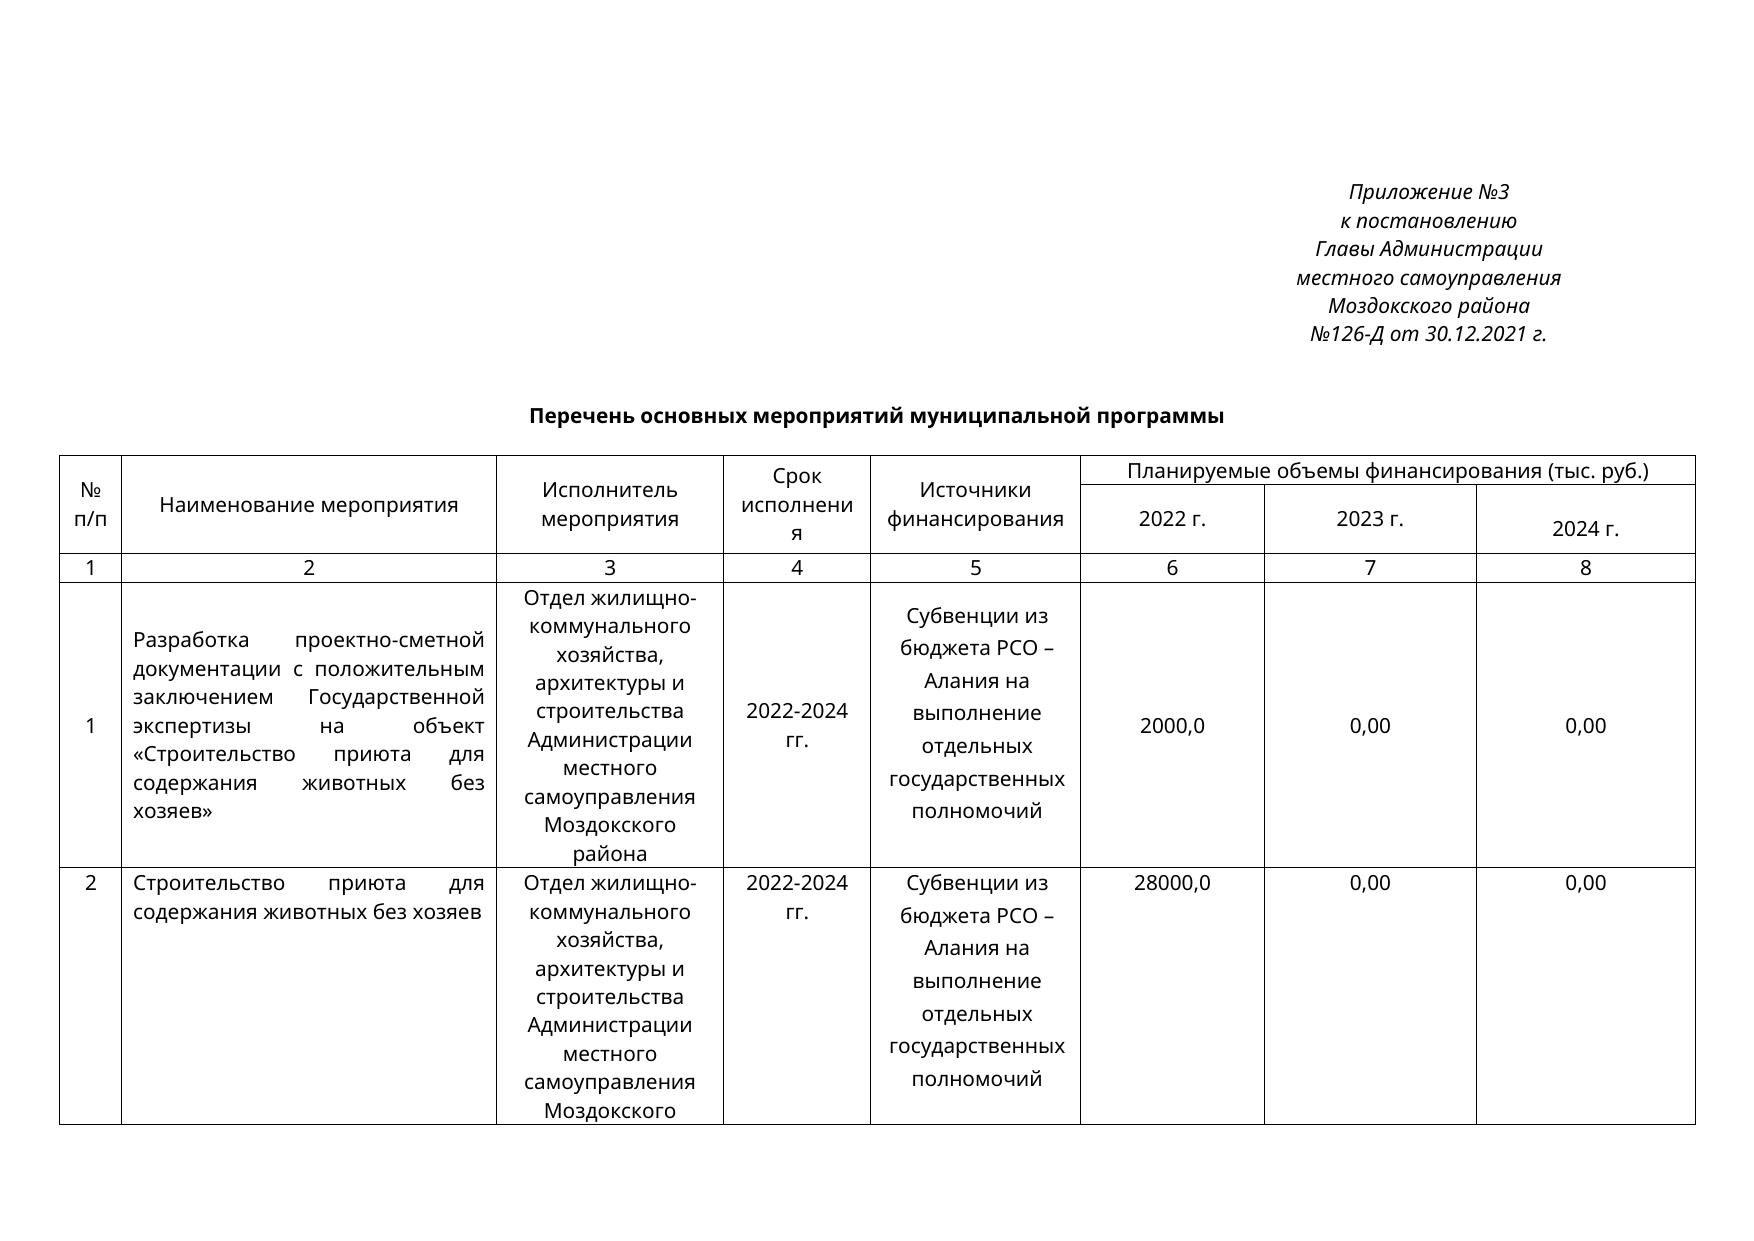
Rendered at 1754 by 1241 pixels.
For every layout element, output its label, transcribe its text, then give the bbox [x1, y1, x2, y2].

text местного самоуправления [1165, 263, 1695, 291]
table_header Срок исполнения [724, 456, 870, 552]
text Моздокского района [1165, 291, 1695, 319]
table_header Исполнитель мероприятия [497, 456, 723, 552]
text Перечень основных мероприятий муниципальной программы [59, 401, 1695, 430]
table_cell Разработка проектно-сметной документации с положительным заключением Государственной экспертизы на объект «Строительство приюта для содержания животных без хозяев» [122, 583, 496, 867]
text Приложение №3 [1165, 177, 1695, 206]
table_cell 3 [497, 554, 723, 582]
table_cell 2 [60, 868, 121, 1124]
text Главы Администрации [1165, 234, 1695, 263]
table_cell 7 [1265, 554, 1476, 582]
text №126-Д от 30.12.2021 г. [1165, 319, 1695, 348]
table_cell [871, 868, 1080, 1124]
table_cell Отдел жилищно-коммунального хозяйства, архитектуры и строительства Администрации местного самоуправления Моздокского района [497, 583, 723, 867]
table_cell 2 [122, 554, 496, 582]
table_cell 2000,0 [1081, 583, 1264, 867]
table_cell 4 [724, 554, 870, 582]
table_cell 2022-2024 гг. [724, 583, 870, 867]
table_cell 0,00 [1265, 583, 1476, 867]
table_cell 0,00 [1477, 583, 1695, 867]
table_cell Субвенции из бюджета РСО – Алания на выполнение отдельных государственных полномочий [871, 583, 1080, 867]
table_header Источники финансирования [871, 456, 1080, 552]
table_cell 6 [1081, 554, 1264, 582]
table_cell 2022 г. [1081, 485, 1264, 552]
table_cell 1 [60, 554, 121, 582]
table_cell 8 [1477, 554, 1695, 582]
text к постановлению [1165, 206, 1695, 234]
table_cell 5 [871, 554, 1080, 582]
table_cell 0,00 [1265, 868, 1476, 1124]
table_cell 1 [60, 583, 121, 867]
table_cell 2024 г. [1477, 485, 1695, 552]
table_cell 0,00 [1477, 868, 1695, 1124]
table_header Наименование мероприятия [122, 456, 496, 552]
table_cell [497, 868, 723, 1124]
table_header Планируемые объемы финансирования (тыс. руб.) [1081, 456, 1695, 484]
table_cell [122, 868, 496, 1124]
table_cell 2023 г. [1265, 485, 1476, 552]
table_header № п/п [60, 456, 121, 552]
table_cell 2022-2024 гг. [724, 868, 870, 1124]
table_cell 28000,0 [1081, 868, 1264, 1124]
